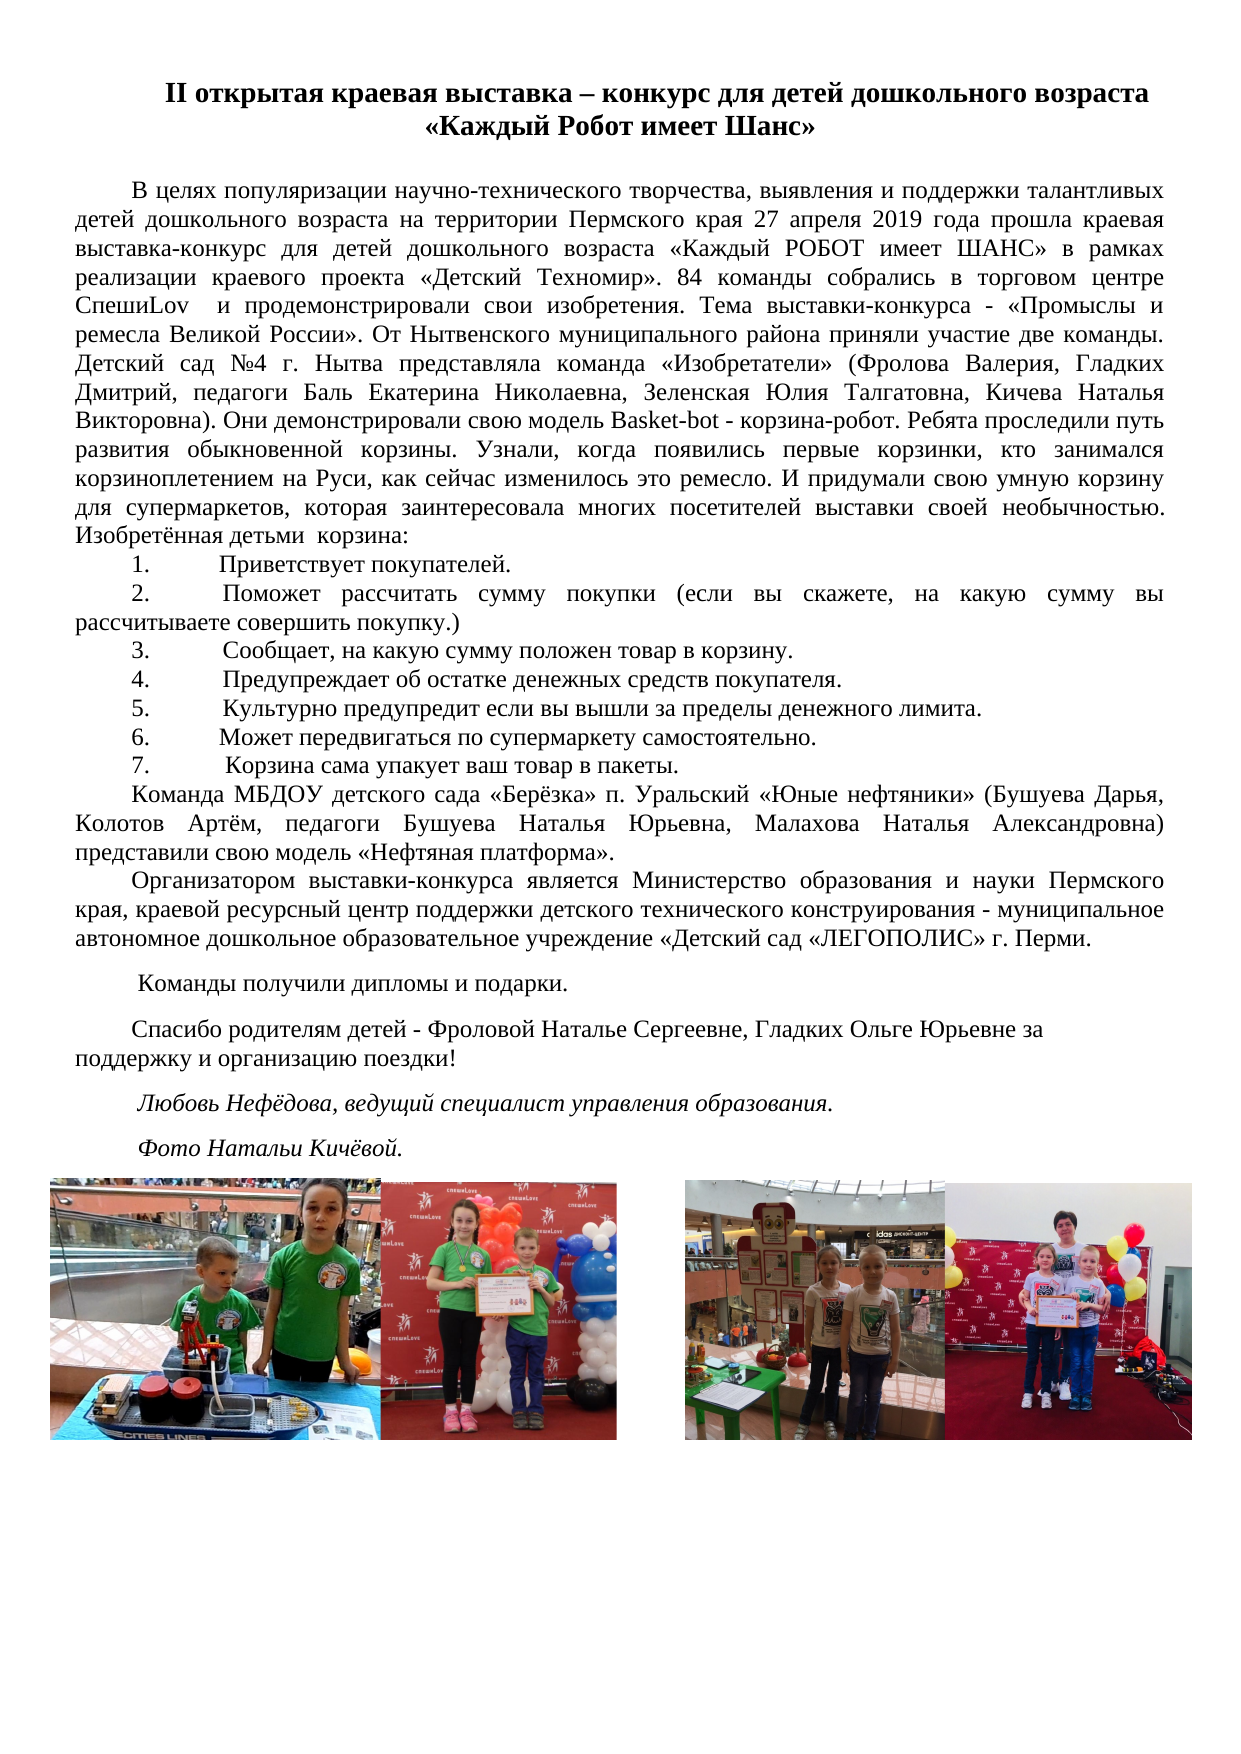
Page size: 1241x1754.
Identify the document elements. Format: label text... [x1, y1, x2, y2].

picture [685, 1180, 1192, 1440]
text Любовь Нефёдова, ведущий специалист управления образования. [75, 1088, 1165, 1117]
picture [50, 1178, 617, 1440]
text 4. Предупреждает об остатке денежных средств покупателя. [75, 664, 1165, 693]
text 3. Сообщает, на какую сумму положен товар в корзину. [75, 636, 1165, 664]
text 5. Культурно предупредит если вы вышли за пределы денежного лимита. [75, 693, 1165, 722]
text В целях популяризации научно-технического творчества, выявления и поддержки талантливых детей дошкольного возраста на территории Пермского края 27 апреля 2019 года прошла краевая выставка-конкурс для детей дошкольного возраста «Каждый РОБОТ имеет ШАНС» в рамках реализации краевого проекта «Детский Техномир». 84 команды собрались в торговом центре СпешиLov и продемонстрировали свои изобретения. Тема выставки-конкурса - «Промыслы и ремесла Великой России». От Нытвенского муниципального района приняли участие две команды. Детский сад №4 г. Нытва представляла команда «Изобретатели» (Фролова Валерия, Гладких Дмитрий, педагоги Баль Екатерина Николаевна, Зеленская Юлия Талгатовна, Кичева Наталья Викторовна). Они демонстрировали свою модель Basket-bot - корзина-робот. Ребята проследили путь развития обыкновенной корзины. Узнали, когда появились первые корзинки, кто занимался корзиноплетением на Руси, как сейчас изменилось это ремесло. И придумали свою умную корзину для супермаркетов, которая заинтересовала многих посетителей выставки своей необычностью. Изобретённая детьми корзина: [75, 176, 1165, 549]
text 1. Приветствует покупателей. [75, 549, 1165, 578]
text Команды получили дипломы и подарки. [75, 968, 1165, 997]
text 7. Корзина сама упакует ваш товар в пакеты. [75, 751, 1165, 779]
text II открытая краевая выставка – конкурс для детей дошкольного возраста «Каждый Робот имеет Шанс» [75, 75, 1165, 142]
text Организатором выставки-конкурса является Министерство образования и науки Пермского края, краевой ресурсный центр поддержки детского технического конструирования - муниципальное автономное дошкольное образовательное учреждение «Детский сад «ЛЕГОПОЛИС» г. Перми. [75, 866, 1165, 952]
text 6. Может передвигаться по супермаркету самостоятельно. [75, 722, 1165, 751]
text 2. Поможет рассчитать сумму покупки (если вы скажете, на какую сумму вы рассчитываете совершить покупку.) [75, 578, 1165, 636]
text Фото Натальи Кичёвой. [75, 1133, 1165, 1162]
text Команда МБДОУ детского сада «Берёзка» п. Уральский «Юные нефтяники» (Бушуева Дарья, Колотов Артём, педагоги Бушуева Наталья Юрьевна, Малахова Наталья Александровна) представили свою модель «Нефтяная платформа». [75, 779, 1165, 866]
text Спасибо родителям детей - Фроловой Наталье Сергеевне, Гладких Ольге Юрьевне за поддержку и организацию поездки! [75, 1014, 1165, 1071]
